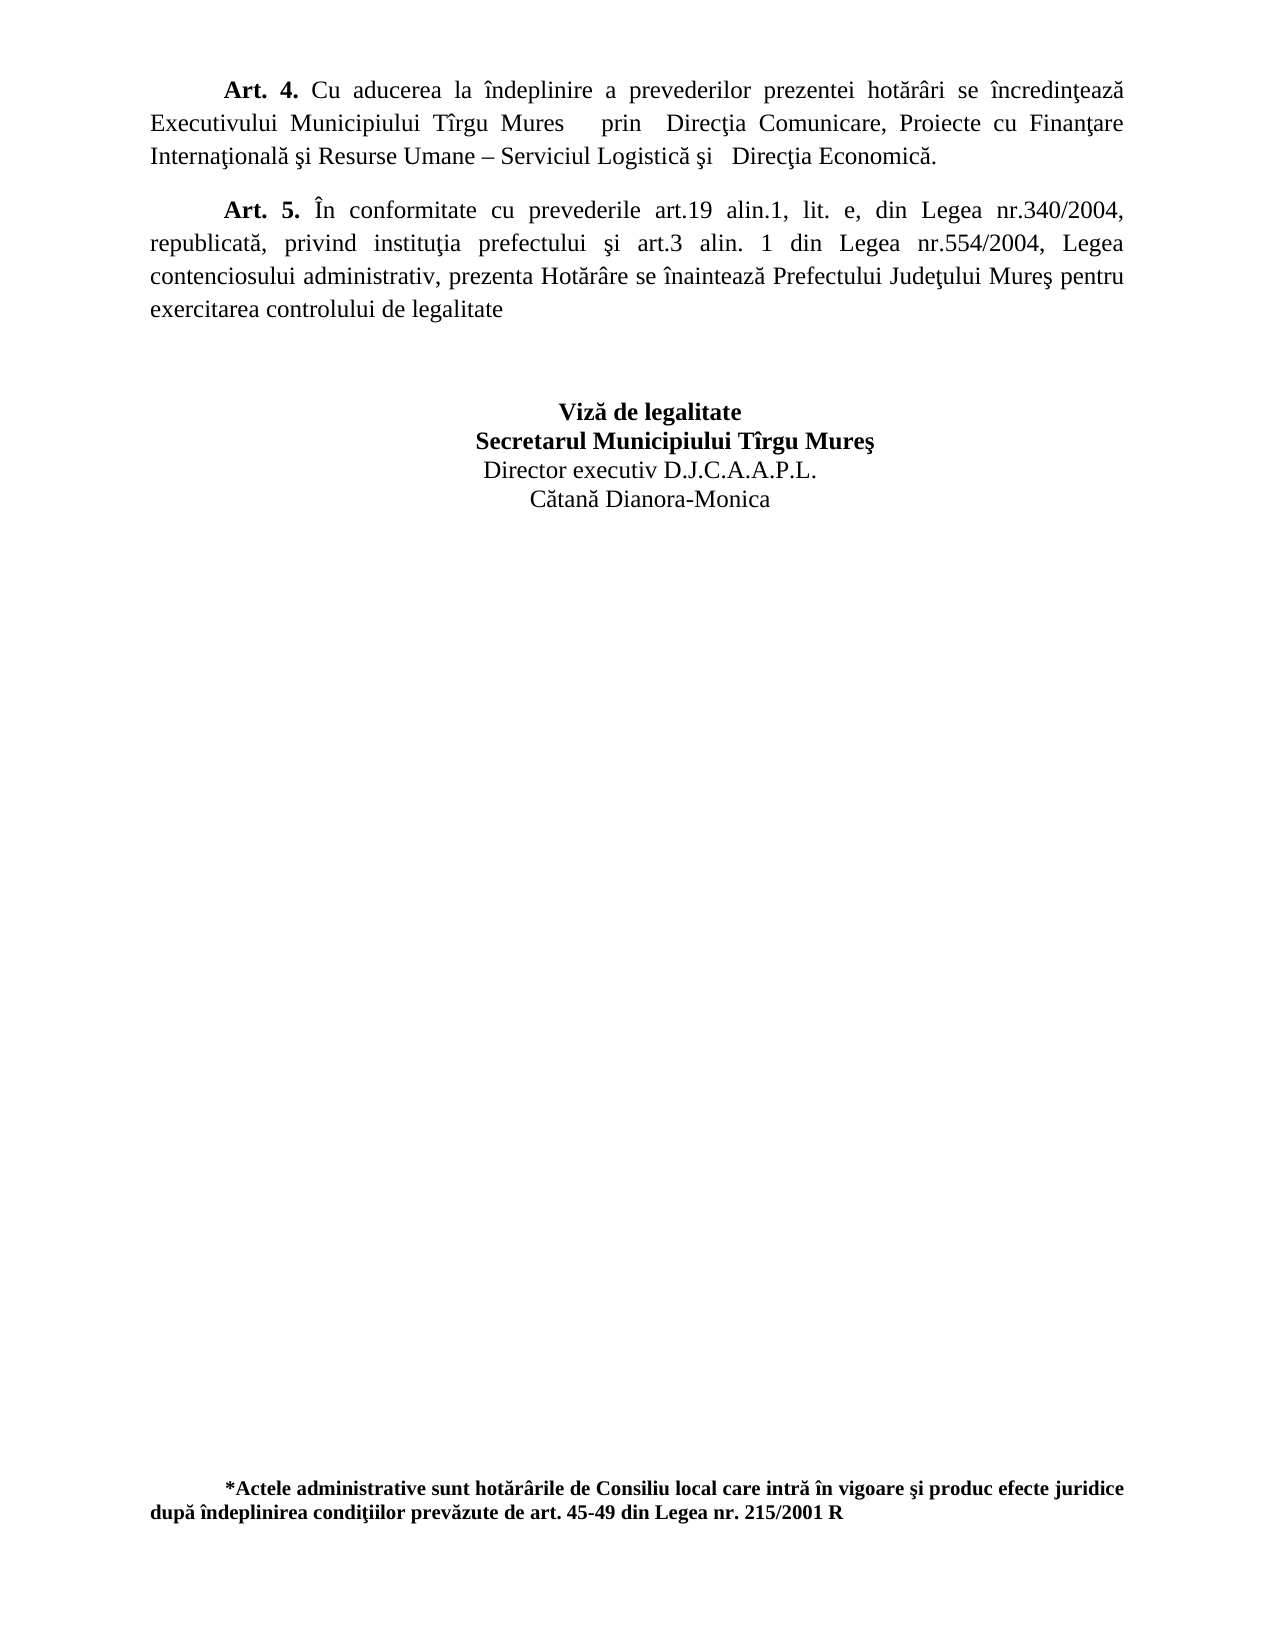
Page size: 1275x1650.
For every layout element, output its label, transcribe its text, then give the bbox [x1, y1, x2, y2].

text Viză de legalitate [150, 397, 1125, 426]
text Art. 4. Cu aducerea la îndeplinire a prevederilor prezentei hotărâri se încredinţează Executivului Municipiului Tîrgu Mures prin Direcţia Comunicare, Proiecte cu Finanţare Internaţională şi Resurse Umane – Serviciul Logistică şi Direcţia Economică. [150, 75, 1125, 170]
text Secretarul Municipiului Tîrgu Mureş [225, 426, 1125, 455]
text Director executiv D.J.C.A.A.P.L. [150, 455, 1125, 484]
text Art. 5. În conformitate cu prevederile art.19 alin.1, lit. e, din Legea nr.340/2004, republicată, privind instituţia prefectului şi art.3 alin. 1 din Legea nr.554/2004, Legea contenciosului administrativ, prezenta Hotărâre se înaintează Prefectului Judeţului Mureş pentru exercitarea controlului de legalitate [150, 195, 1125, 323]
text Cătană Dianora-Monica [150, 484, 1125, 512]
